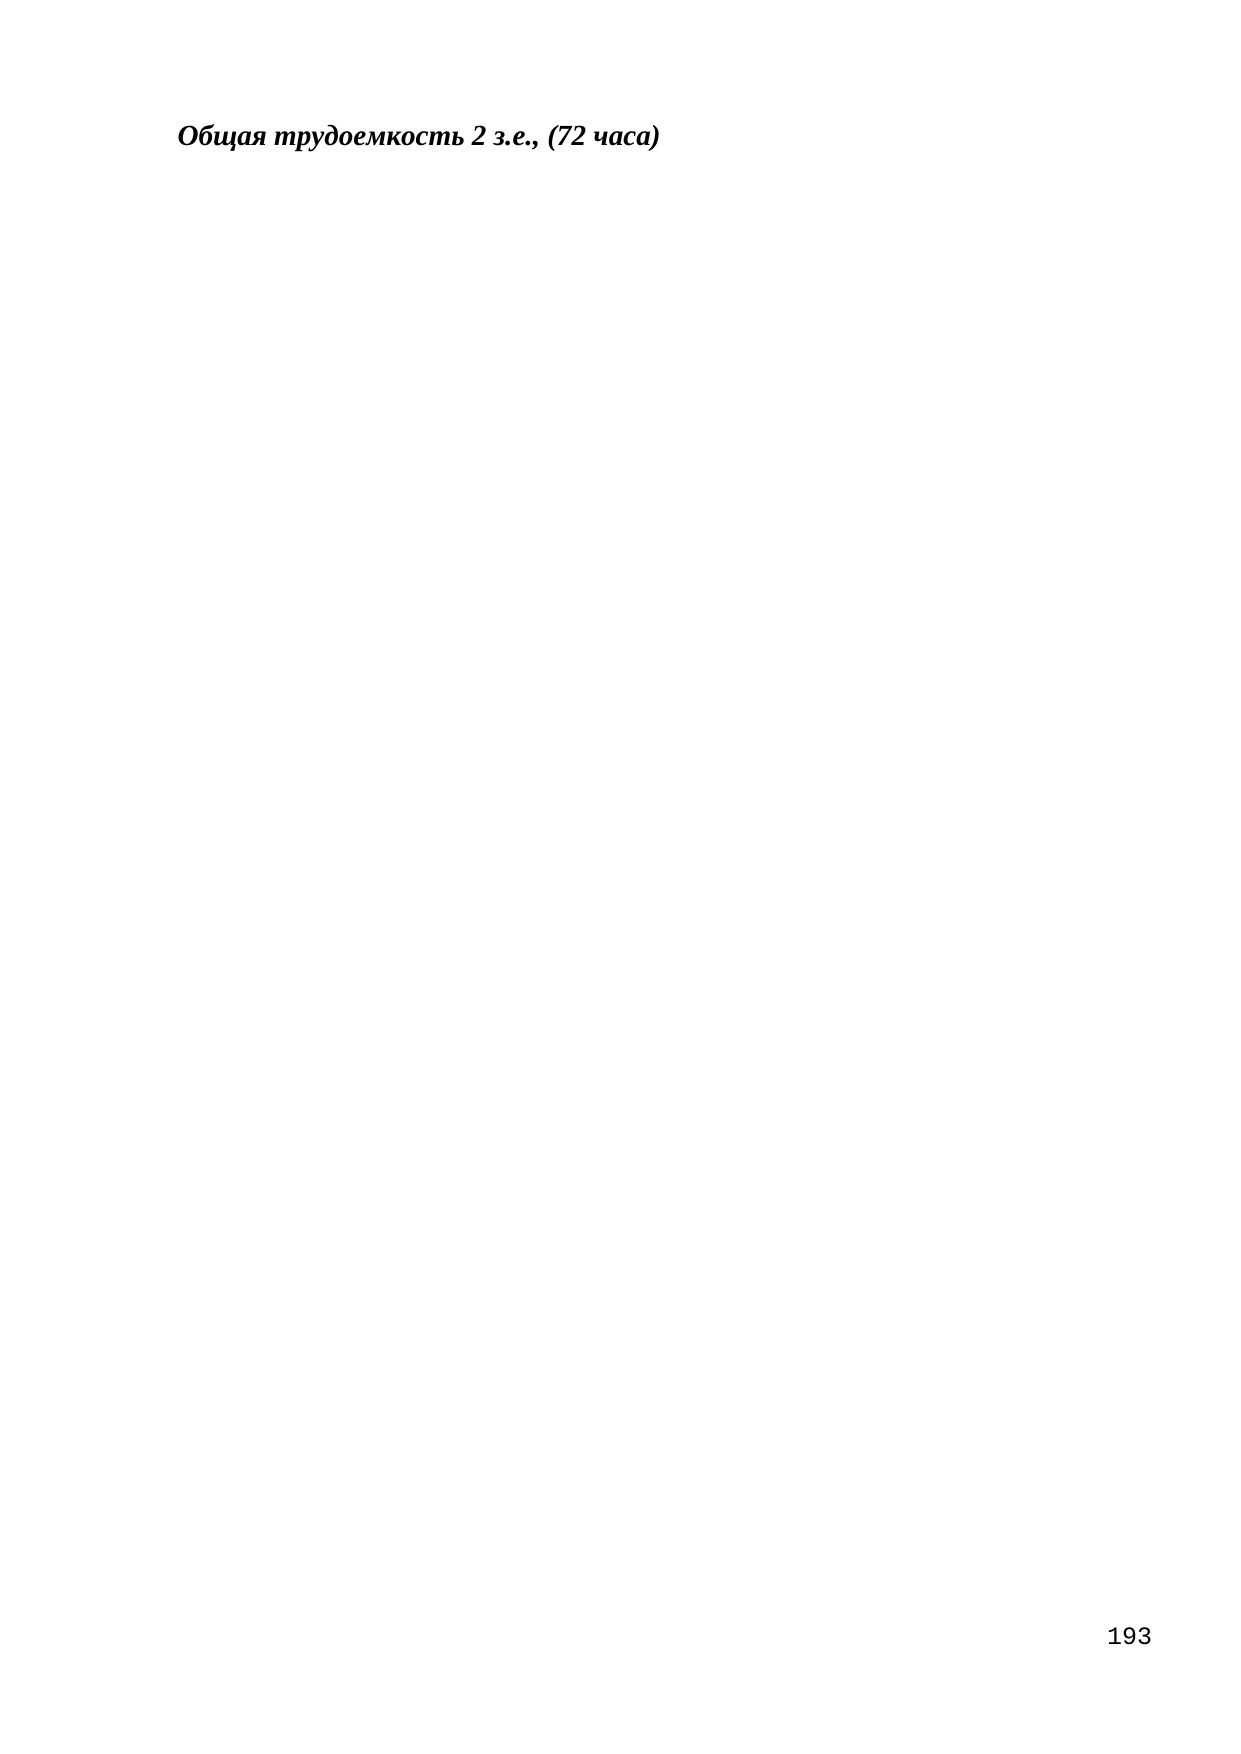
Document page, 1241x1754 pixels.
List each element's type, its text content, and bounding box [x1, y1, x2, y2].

text Общая трудоемкость 2 з.е., (72 часа) [177, 118, 1152, 152]
